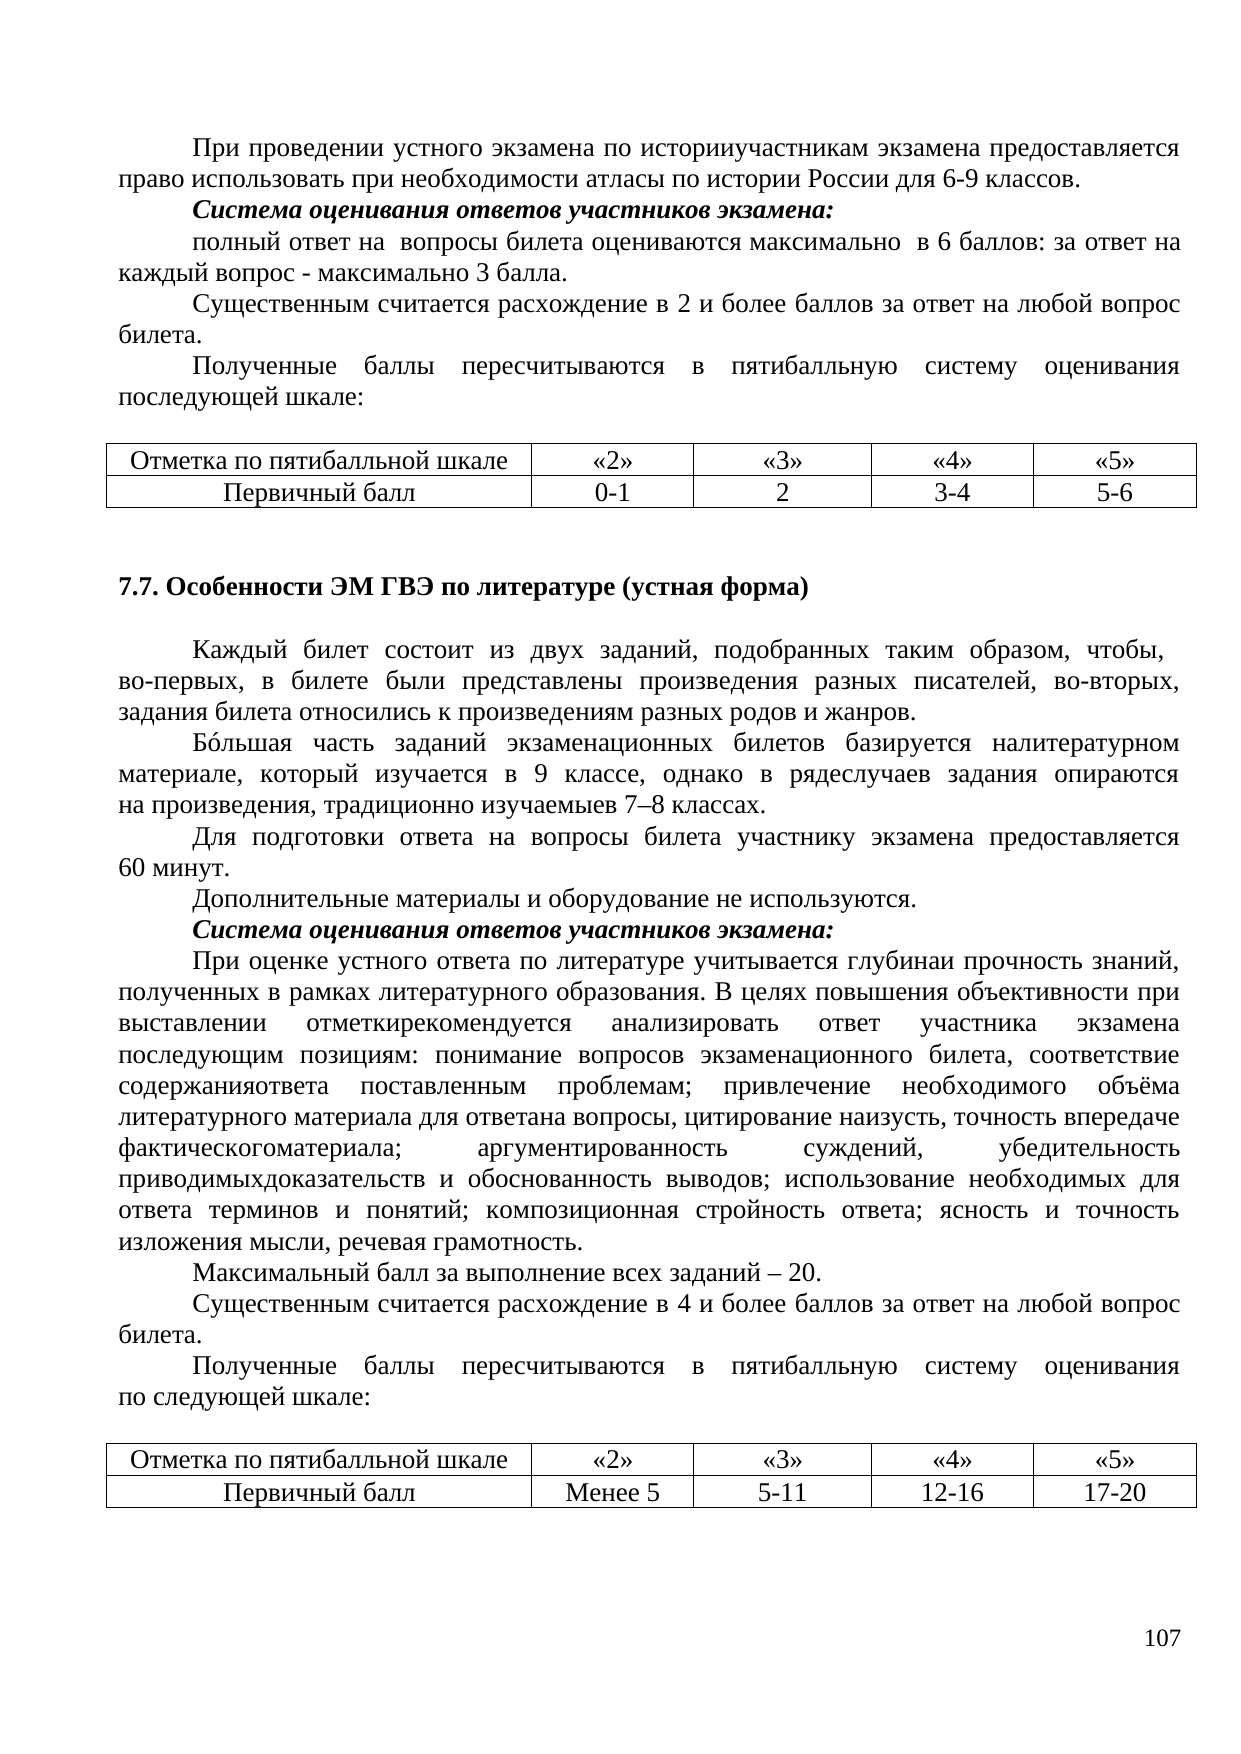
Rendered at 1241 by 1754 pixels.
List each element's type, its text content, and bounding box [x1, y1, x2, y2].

table_header «3» [694, 444, 871, 475]
text Максимальный балл за выполнение всех заданий – 20. [118, 1256, 1181, 1287]
table_header «2» [532, 1444, 693, 1475]
text Система оценивания ответов участников экзамена: [118, 194, 1181, 225]
table_header «2» [532, 444, 693, 475]
subtitle 7.7. Особенности ЭМ ГВЭ по литературе (устная форма) [118, 571, 1181, 602]
table_header «5» [1034, 444, 1196, 475]
table_header «3» [694, 1444, 871, 1475]
table_cell 2 [694, 476, 871, 507]
table_header «4» [872, 444, 1033, 475]
table_header «4» [872, 1444, 1033, 1475]
table_header Отметка по пятибалльной шкале [107, 1444, 531, 1475]
text Дополнительные материалы и оборудование не используются. [118, 882, 1181, 913]
text При проведении устного экзамена по историиучастникам экзамена предоставляется право использовать при необходимости атласы по истории России для 6-9 классов. [118, 131, 1181, 194]
text Бóльшая часть заданий экзаменационных билетов базируется налитературном материале, который изучается в 9 классе, однако в рядеслучаев задания опираются на произведения, традиционно изучаемыев 7–8 классах. [118, 726, 1181, 820]
text Для подготовки ответа на вопросы билета участнику экзамена предоставляется 60 минут. [118, 820, 1181, 882]
table_cell 12-16 [872, 1476, 1033, 1507]
text Каждый билет состоит из двух заданий, подобранных таким образом, чтобы, во-первых, в билете были представлены произведения разных писателей, во-вторых, задания билета относились к произведениям разных родов и жанров. [118, 633, 1181, 726]
table_cell 17-20 [1034, 1476, 1196, 1507]
text Полученные баллы пересчитываются в пятибалльную систему оценивания по следующей шкале: [118, 1349, 1181, 1411]
table_cell 5-11 [694, 1476, 871, 1507]
text Полученные баллы пересчитываются в пятибалльную систему оценивания последующей шкале: [118, 349, 1181, 412]
text полный ответ на вопросы билета оцениваются максимально в 6 баллов: за ответ на каждый вопрос - максимально 3 балла. [118, 225, 1181, 287]
table_cell 0-1 [532, 476, 693, 507]
table_cell 5-6 [1034, 476, 1196, 507]
text Система оценивания ответов участников экзамена: [118, 913, 1181, 944]
text Существенным считается расхождение в 4 и более баллов за ответ на любой вопрос билета. [118, 1287, 1181, 1349]
table_cell 3-4 [872, 476, 1033, 507]
text При оценке устного ответа по литературе учитывается глубинаи прочность знаний, полученных в рамках литературного образования. В целях повышения объективности при выставлении отметкирекомендуется анализировать ответ участника экзамена последующим позициям: понимание вопросов экзаменационного билета, соответствие содержанияответа поставленным проблемам; привлечение необходимого объёма литературного материала для ответана вопросы, цитирование наизусть, точность впередаче фактическогоматериала; аргументированность суждений, убедительность приводимыхдоказательств и обоснованность выводов; использование необходимых для ответа терминов и понятий; композиционная стройность ответа; ясность и точность изложения мысли, речевая грамотность. [118, 944, 1181, 1256]
table_header Отметка по пятибалльной шкале [107, 444, 531, 475]
table_cell Первичный балл [107, 1476, 531, 1507]
table_header «5» [1034, 1444, 1196, 1475]
text Существенным считается расхождение в 2 и более баллов за ответ на любой вопрос билета. [118, 287, 1181, 349]
table_cell Менее 5 [532, 1476, 693, 1507]
table_cell Первичный балл [107, 476, 531, 507]
